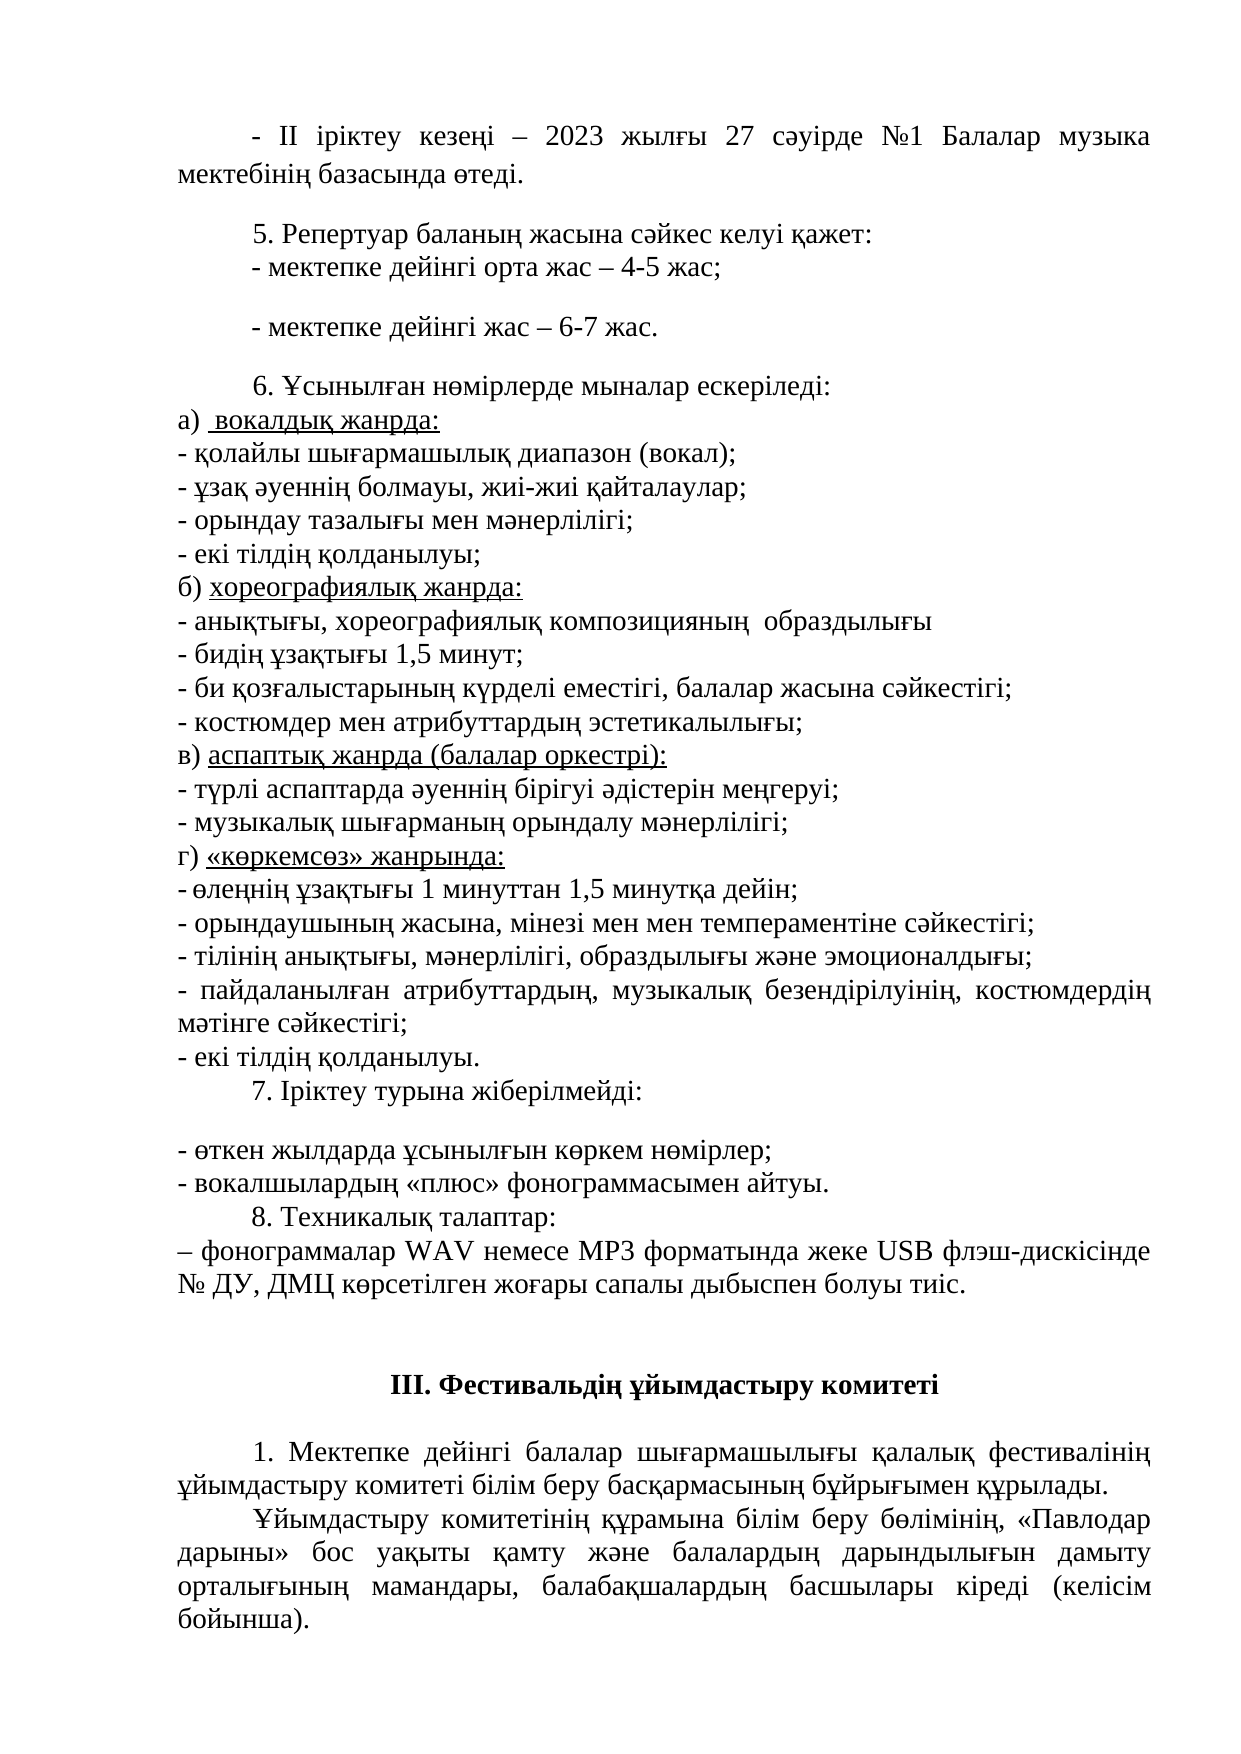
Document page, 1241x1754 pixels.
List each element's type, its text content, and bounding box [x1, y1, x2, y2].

text - мектепке дейінгі орта жас – 4-5 жас; [177, 249, 1152, 283]
text г) «көркемсөз» жанрында: [177, 838, 1152, 871]
text - екі тілдің қолданылуы. [177, 1039, 1152, 1073]
text 5. Репертуар баланың жасына сәйкес келуі қажет: [177, 216, 1152, 249]
text 8. Техникалық талаптар: [177, 1199, 1152, 1233]
text 7. Iріктеу турына жіберілмейді: [177, 1073, 1152, 1106]
text - пайдаланылған атрибуттардың, музыкалық безендірілуінің, костюмдердің мәтінге сәйкестігі; [177, 972, 1152, 1039]
text б) хореографиялық жанрда: [177, 569, 1152, 603]
text - музыкалық шығарманың орындалу мәнерлілігі; [177, 804, 1152, 838]
list өлеңнің ұзақтығы 1 минуттан 1,5 минутқа дейін; [177, 871, 1152, 905]
text в) аспаптық жанрда (балалар оркестрі): [177, 737, 1152, 771]
text – фонограммалар WAV немесе MP3 форматында жеке USB флэш-дискісінде № ДУ, ДМЦ көрсетілген жоғары сапалы дыбыспен болуы тиіс. [177, 1233, 1152, 1300]
text - бидің ұзақтығы 1,5 минут; [177, 637, 1152, 670]
text - костюмдер мен атрибуттардың эстетикалылығы; [177, 704, 1152, 737]
text - өткен жылдарда ұсынылғын көркем нөмірлер; [177, 1132, 1152, 1166]
text - екі тілдің қолданылуы; [177, 536, 1152, 569]
text 1. Мектепке дейінгі балалар шығармашылығы қалалық фестивалінің ұйымдастыру комитеті білім беру басқармасының бұйрығымен құрылады. [177, 1434, 1152, 1501]
text - қолайлы шығармашылық диапазон (вокал); [177, 435, 1152, 469]
text III. Фестивальдің ұйымдастыру комитеті [177, 1367, 1152, 1400]
text - орындаушының жасына, мінезі мен мен темпераментіне сәйкестігі; [177, 905, 1152, 938]
text - вокалшылардың «плюс» фонограммасымен айтуы. [177, 1166, 1152, 1199]
text а) вокалдық жанрда: [177, 402, 1152, 435]
text - анықтығы, хореографиялық композицияның образдылығы [177, 603, 1152, 637]
text - ІІ іріктеу кезеңі – 2023 жылғы 27 сәуірде №1 Балалар музыка мектебінің базасында өтеді. [177, 118, 1152, 190]
text - түрлі аспаптарда әуеннің бірігуі әдістерін меңгеруі; [177, 771, 1152, 804]
text Ұйымдастыру комитетінің құрамына білім беру бөлімінің, «Павлодар дарыны» бос уақыты қамту және балалардың дарындылығын дамыту орталығының мамандары, балабақшалардың басшылары кіреді (келісім бойынша). [177, 1501, 1152, 1635]
text - орындау тазалығы мен мәнерлілігі; [177, 502, 1152, 536]
text - ұзақ әуеннің болмауы, жиі-жиі қайталаулар; [177, 469, 1152, 502]
text - тілінің анықтығы, мәнерлілігі, образдылығы және эмоционалдығы; [177, 938, 1152, 972]
text - мектепке дейінгі жас – 6-7 жас. [177, 309, 1152, 342]
text 6. Ұсынылған нөмірлерде мыналар ескеріледі: [177, 368, 1152, 402]
text - би қозғалыстарының күрделі еместігі, балалар жасына сәйкестігі; [177, 670, 1152, 704]
